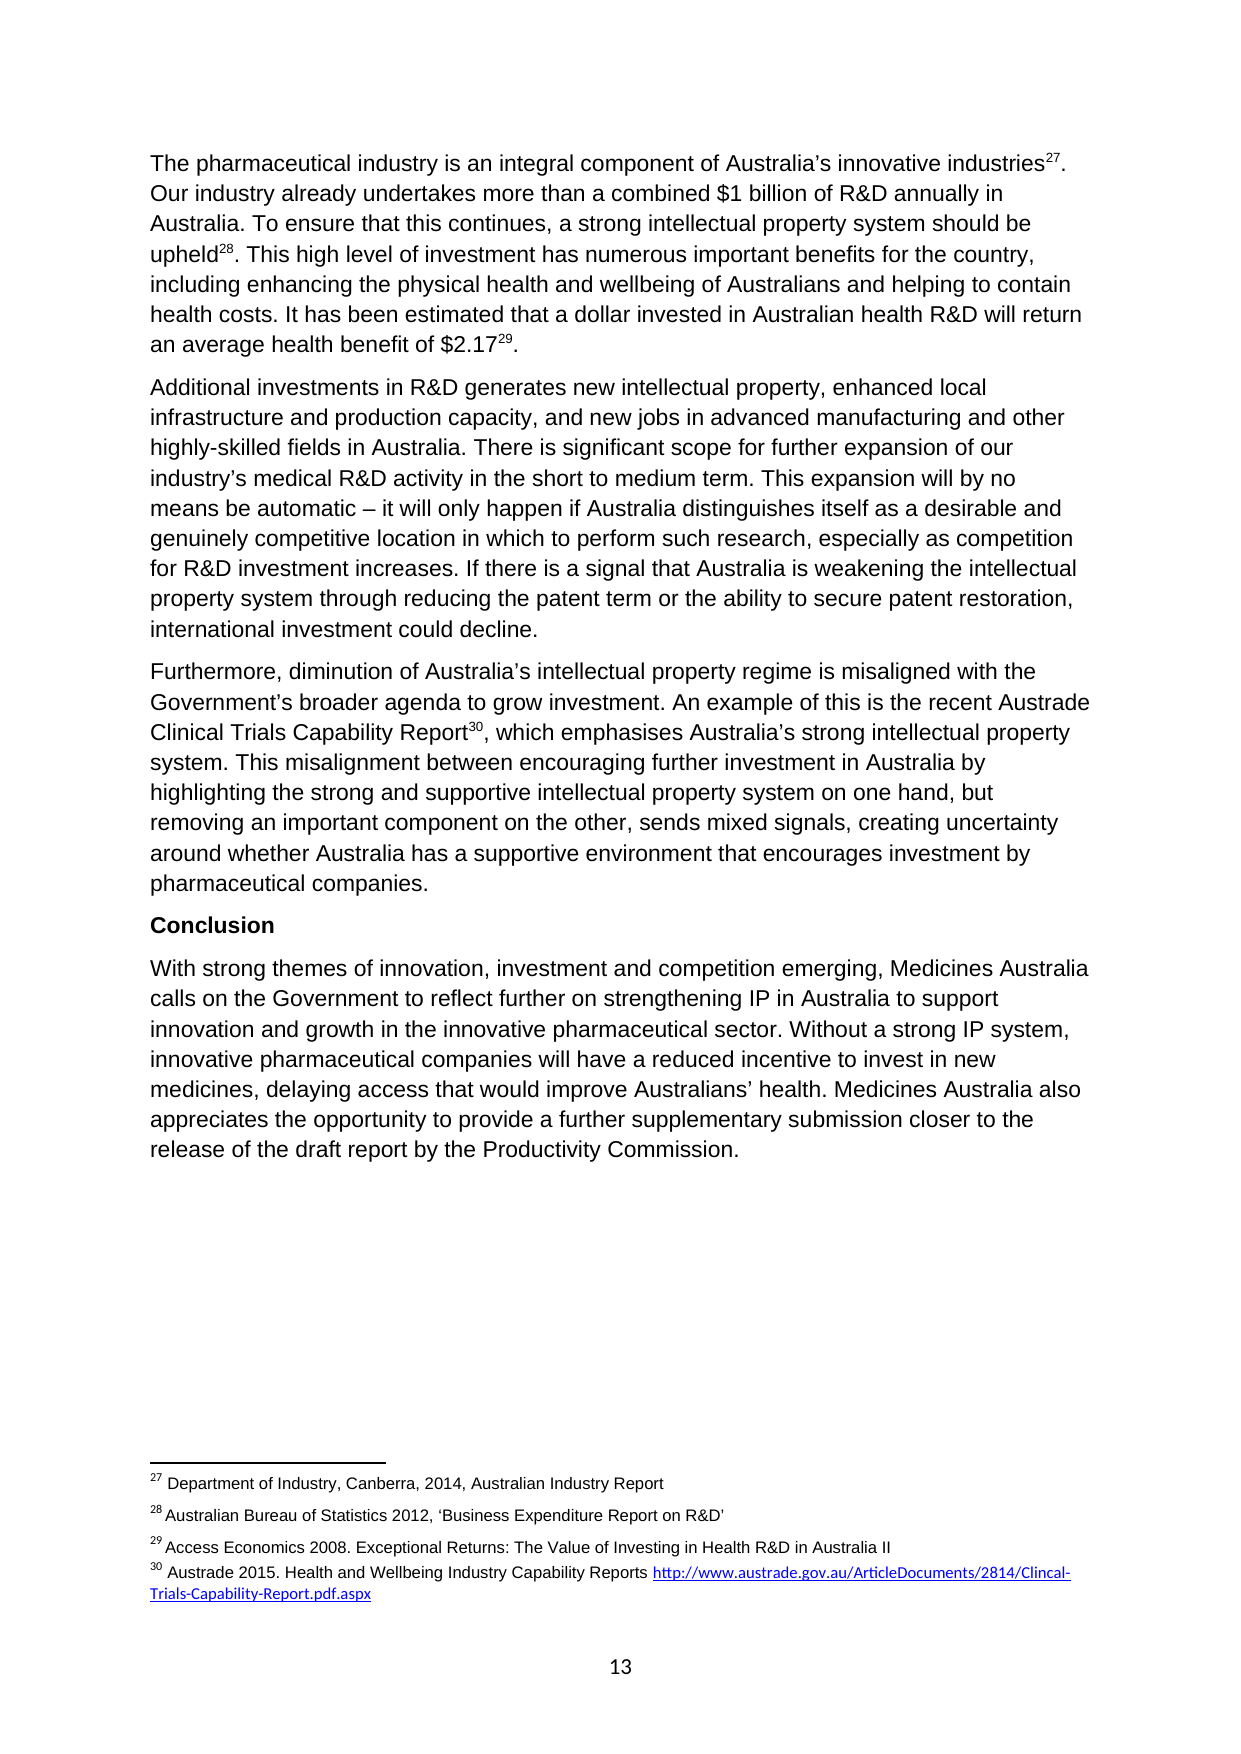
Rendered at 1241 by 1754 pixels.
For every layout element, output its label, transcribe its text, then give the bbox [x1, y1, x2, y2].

text With strong themes of innovation, investment and competition emerging, Medicines Australia calls on the Government to reflect further on strengthening IP in Australia to support innovation and growth in the innovative pharmaceutical sector. Without a strong IP system, innovative pharmaceutical companies will have a reduced incentive to invest in new medicines, delaying access that would improve Australians’ health. Medicines Australia also appreciates the opportunity to provide a further supplementary submission closer to the release of the draft report by the Productivity Commission. [150, 955, 1090, 1163]
text Conclusion [150, 912, 1093, 939]
text Furthermore, diminution of Australia’s intellectual property regime is misaligned with the Government’s broader agenda to grow investment. An example of this is the recent Austrade Clinical Trials Capability Report, which emphasises Australia’s strong intellectual property system. This misalignment between encouraging further investment in Australia by highlighting the strong and supportive intellectual property system on one hand, but removing an important component on the other, sends mixed signals, creating uncertainty around whether Australia has a supportive environment that encourages investment by pharmaceutical companies. [150, 658, 1090, 896]
text The pharmaceutical industry is an integral component of Australia’s innovative industries. Our industry already undertakes more than a combined $1 billion of R&D annually in Australia. To ensure that this continues, a strong intellectual property system should be upheld. This high level of investment has numerous important benefits for the country, including enhancing the physical health and wellbeing of Australians and helping to contain health costs. It has been estimated that a dollar invested in Australian health R&D will return an average health benefit of $2.17. [150, 150, 1090, 358]
text Additional investments in R&D generates new intellectual property, enhanced local infrastructure and production capacity, and new jobs in advanced manufacturing and other highly-skilled fields in Australia. There is significant scope for further expansion of our industry’s medical R&D activity in the short to medium term. This expansion will by no means be automatic – it will only happen if Australia distinguishes itself as a desirable and genuinely competitive location in which to perform such research, especially as competition for R&D investment increases. If there is a signal that Australia is weakening the intellectual property system through reducing the patent term or the ability to secure patent restoration, international investment could decline. [150, 374, 1090, 642]
